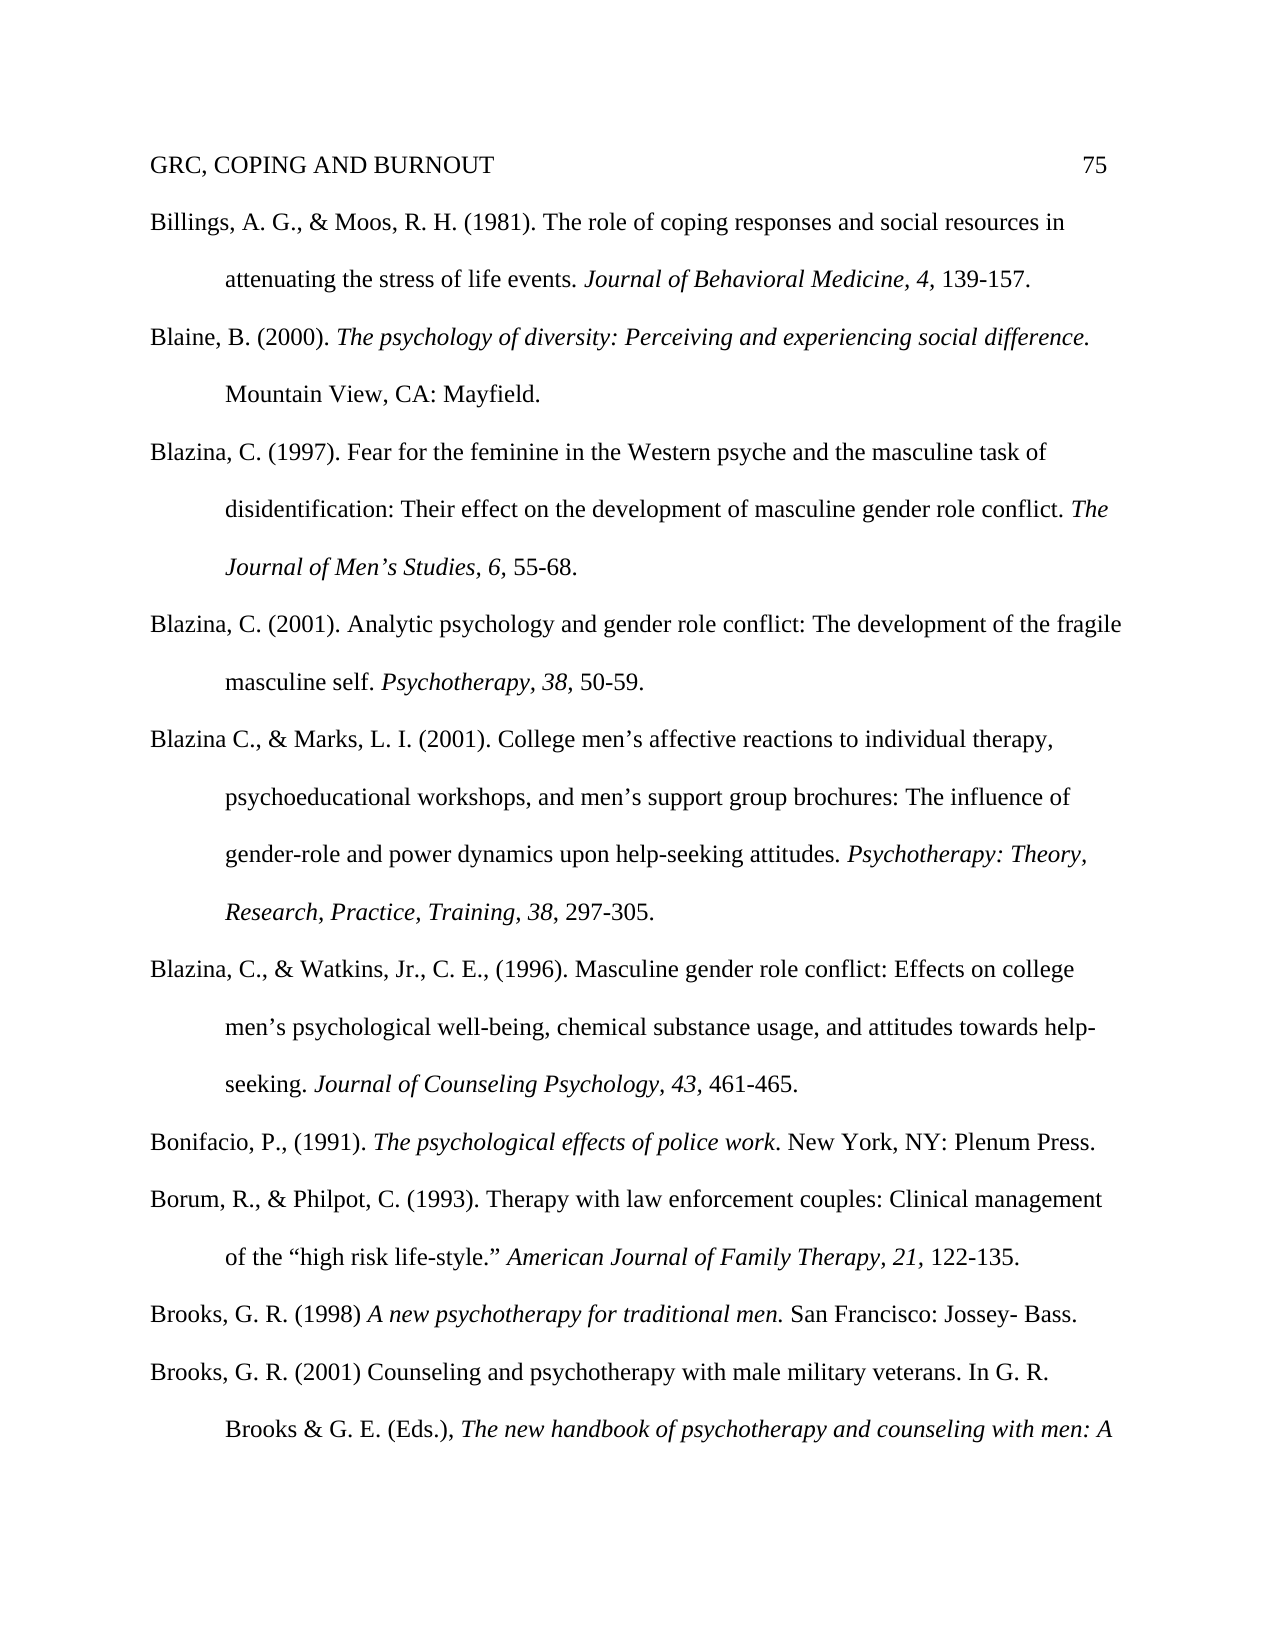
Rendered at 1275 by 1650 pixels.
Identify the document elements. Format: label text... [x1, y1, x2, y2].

text Blazina, C. (2001). Analytic psychology and gender role conflict: The development of the fragile masculine self. Psychotherapy, 38, 50-59. [150, 609, 1125, 696]
text Billings, A. G., & Moos, R. H. (1981). The role of coping responses and social resources in attenuating the stress of life events. Journal of Behavioral Medicine, 4, 139-157. [150, 207, 1125, 293]
text Bonifacio, P., (1991). The psychological effects of police work. New York, NY: Plenum Press. [150, 1127, 1125, 1156]
text Blaine, B. (2000). The psychology of diversity: Perceiving and experiencing social difference. Mountain View, CA: Mayfield. [150, 322, 1125, 408]
text Blazina C., & Marks, L. I. (2001). College men’s affective reactions to individual therapy, psychoeducational workshops, and men’s support group brochures: The influence of gender-role and power dynamics upon help-seeking attitudes. Psychotherapy: Theory, Research, Practice, Training, 38, 297-305. [150, 724, 1125, 926]
text Brooks, G. R. (1998) A new psychotherapy for traditional men. San Francisco: Jossey- Bass. [150, 1299, 1125, 1328]
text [150, 1357, 1125, 1443]
text Blazina, C., & Watkins, Jr., C. E., (1996). Masculine gender role conflict: Effects on college men’s psychological well-being, chemical substance usage, and attitudes towards help-seeking. Journal of Counseling Psychology, 43, 461-465. [150, 954, 1125, 1098]
text Blazina, C. (1997). Fear for the feminine in the Western psyche and the masculine task of disidentification: Their effect on the development of masculine gender role conflict. The Journal of Men’s Studies, 6, 55-68. [150, 437, 1125, 581]
text Borum, R., & Philpot, C. (1993). Therapy with law enforcement couples: Clinical management of the “high risk life-style.” American Journal of Family Therapy, 21, 122-135. [150, 1184, 1125, 1271]
